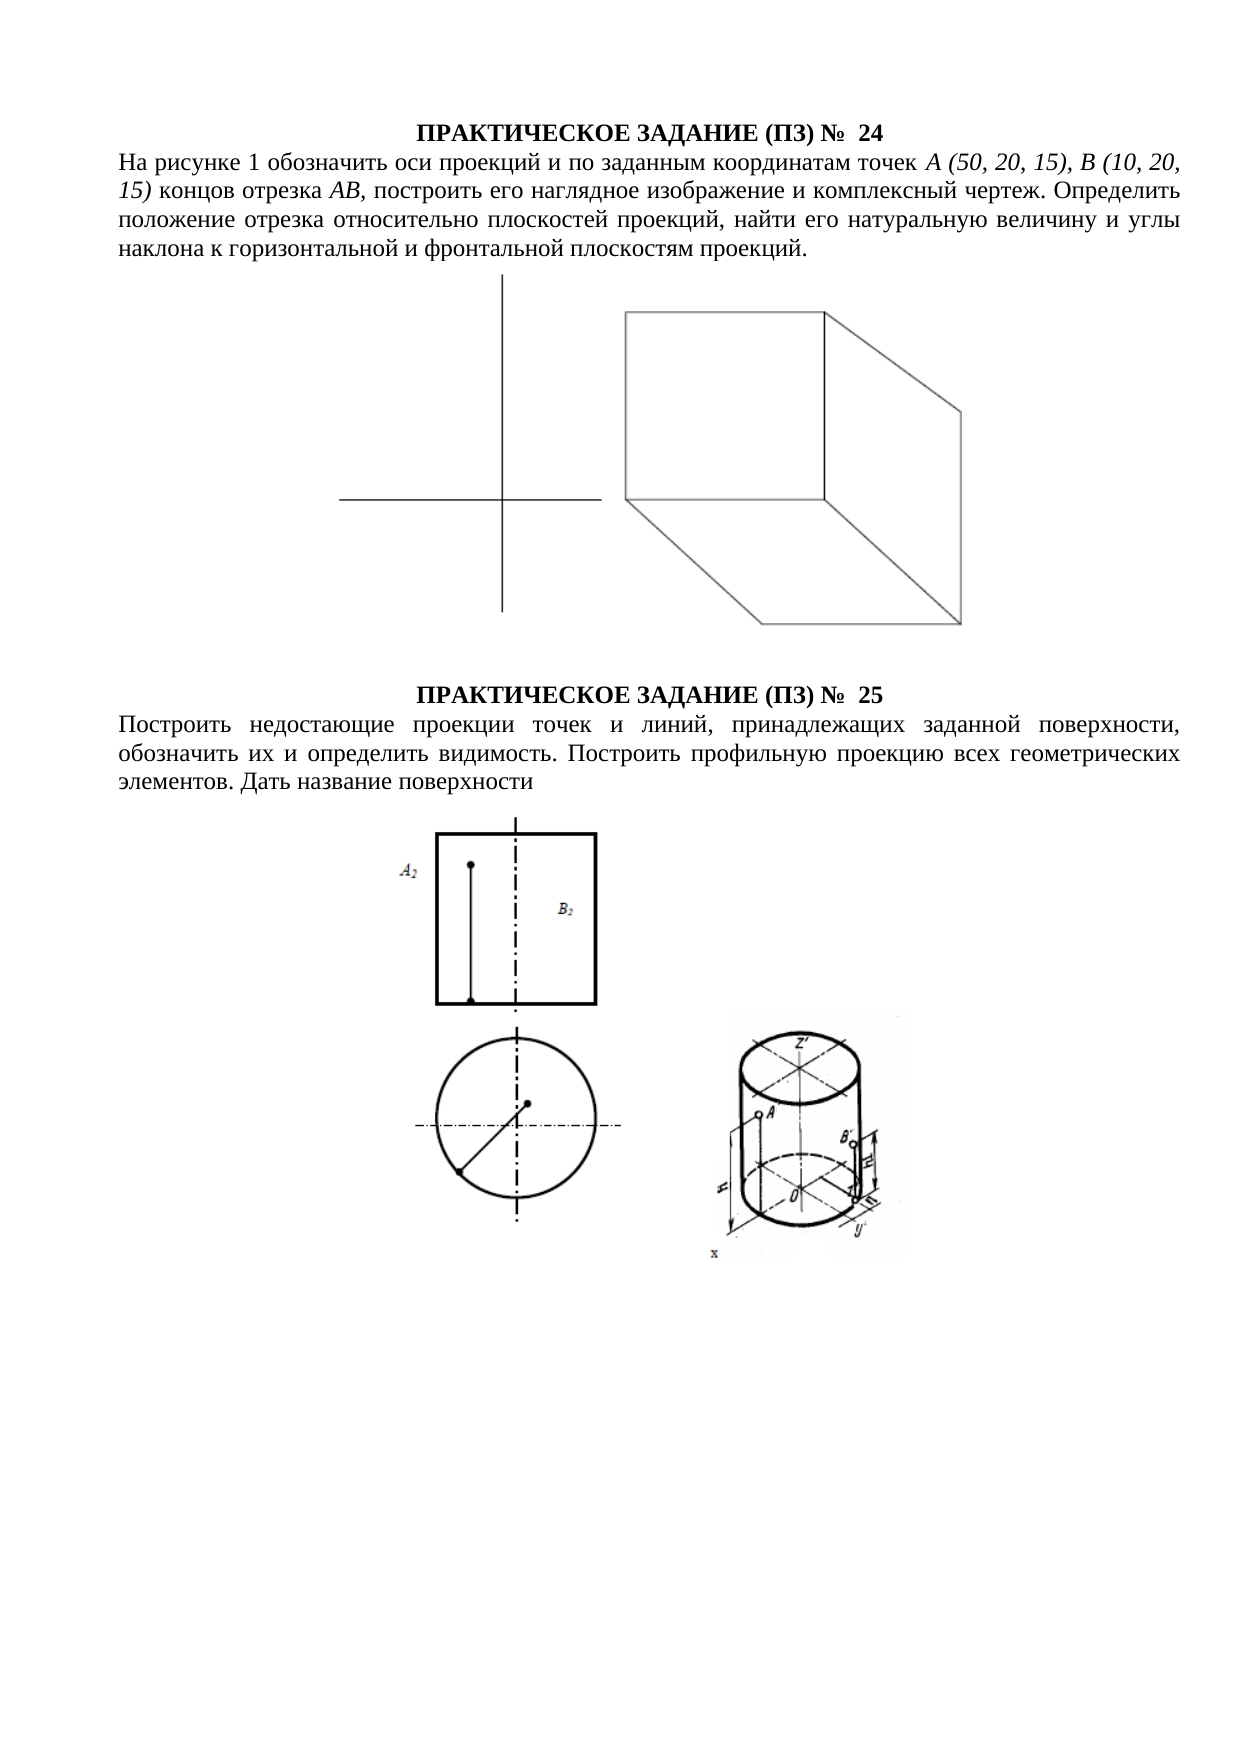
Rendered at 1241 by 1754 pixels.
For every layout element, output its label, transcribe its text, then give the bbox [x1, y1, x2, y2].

text Построить недостающие проекции точек и линий, принадлежащих заданной поверхности, обозначить их и определить видимость. Построить профильную проекцию всех геометрических элементов. Дать название поверхности [118, 709, 1181, 795]
text На рисунке 1 обозначить оси проекций и по заданным координатам точек А (50, 20, 15), В (10, 20, 15) концов отрезка АВ, построить его наглядное изображение и комплексный чертеж. Определить положение отрезка относительно плоскостей проекций, найти его натуральную величину и углы наклона к горизонтальной и фронтальной плоскостям проекций. [118, 147, 1181, 262]
text ПРАКТИЧЕСКОЕ ЗАДАНИЕ (ПЗ) № 24 [118, 118, 1181, 147]
text ПРАКТИЧЕСКОЕ ЗАДАНИЕ (ПЗ) № 25 [118, 680, 1181, 709]
picture [315, 261, 985, 652]
picture [377, 795, 922, 1264]
